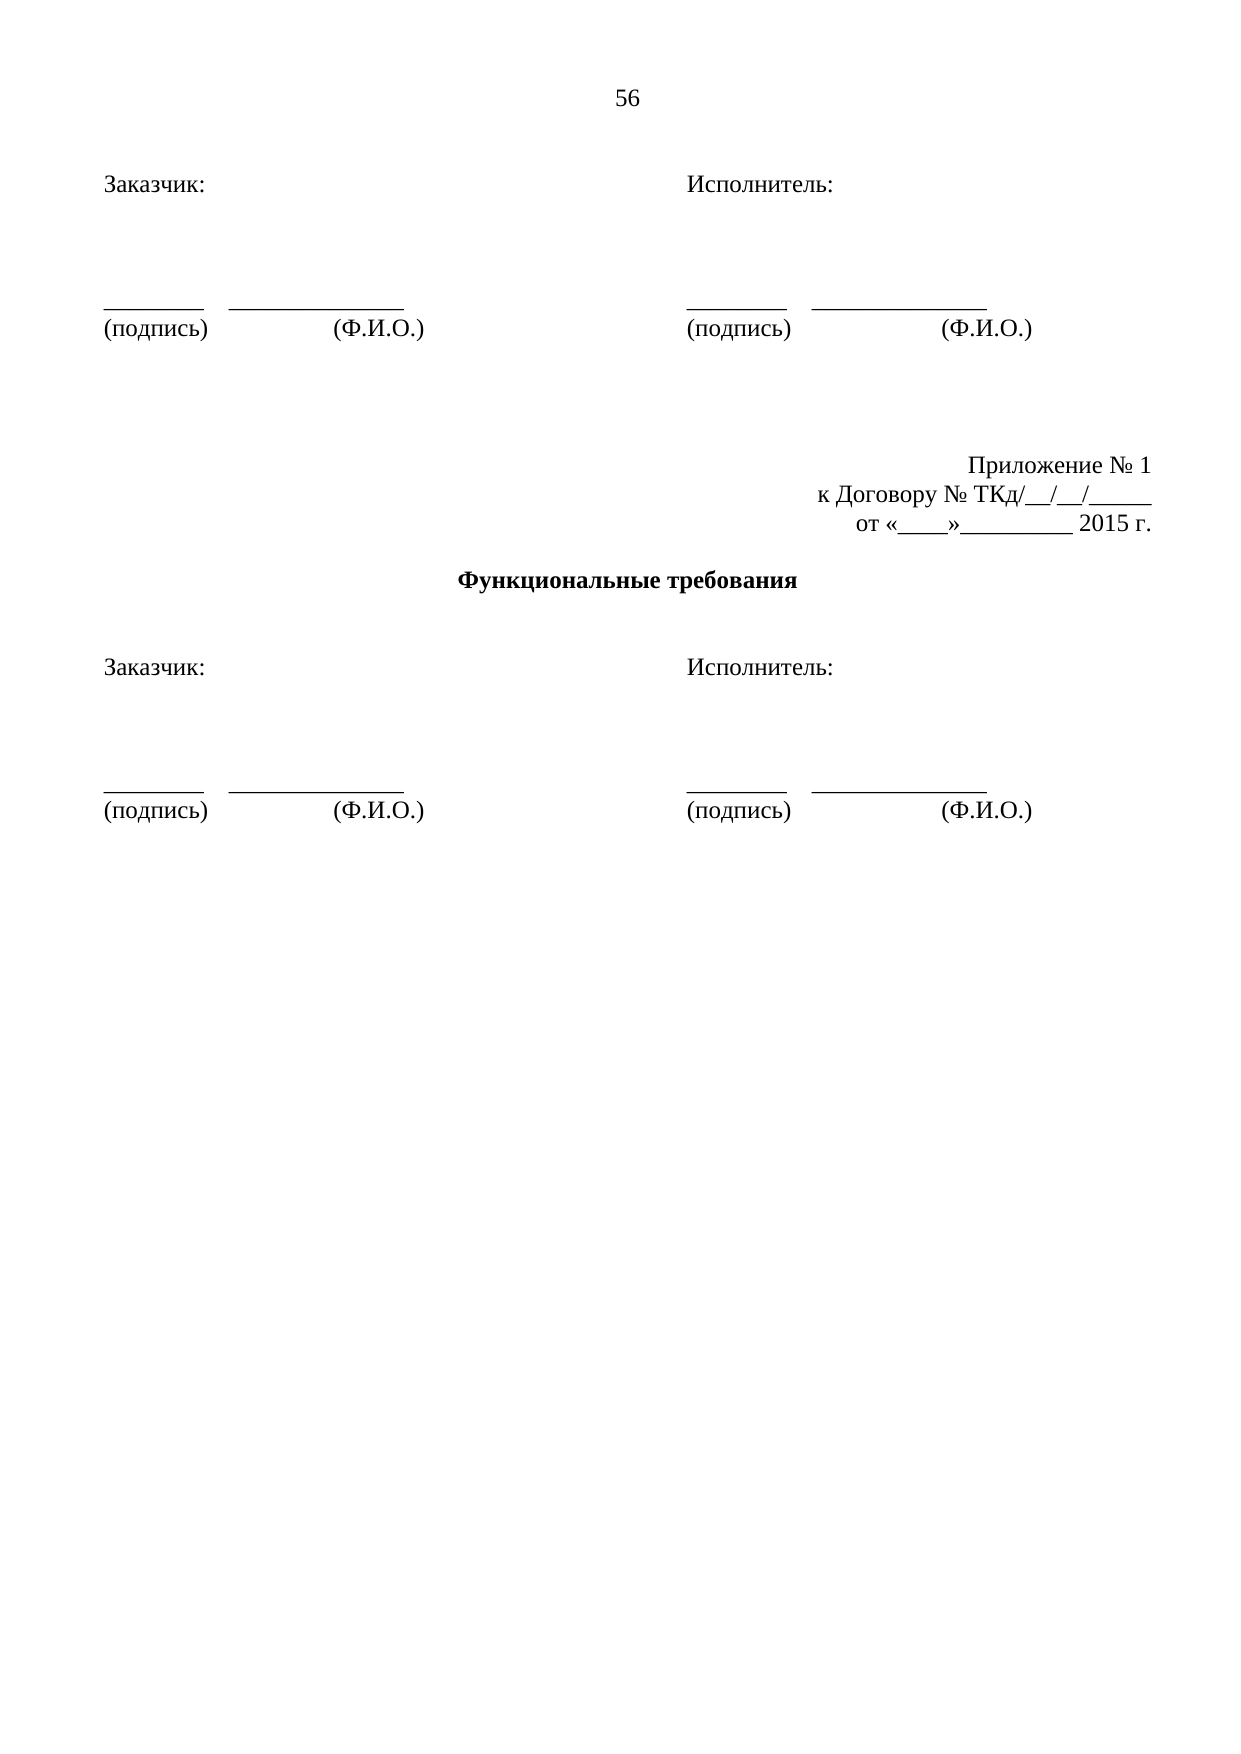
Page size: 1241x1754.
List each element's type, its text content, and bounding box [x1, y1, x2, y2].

text от «____»_________ 2015 г. [103, 508, 1152, 537]
text Приложение № 1 [103, 450, 1152, 479]
text Функциональные требования [103, 565, 1152, 594]
text к Договору № ТКд/__/__/_____ [103, 479, 1152, 508]
table_header Исполнитель: ________ ______________ (подпись) (Ф.И.О.) [600, 623, 1140, 975]
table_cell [92, 140, 600, 450]
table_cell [600, 140, 1140, 450]
table_header Заказчик: ________ ______________ (подпись) (Ф.И.О.) [92, 623, 600, 975]
